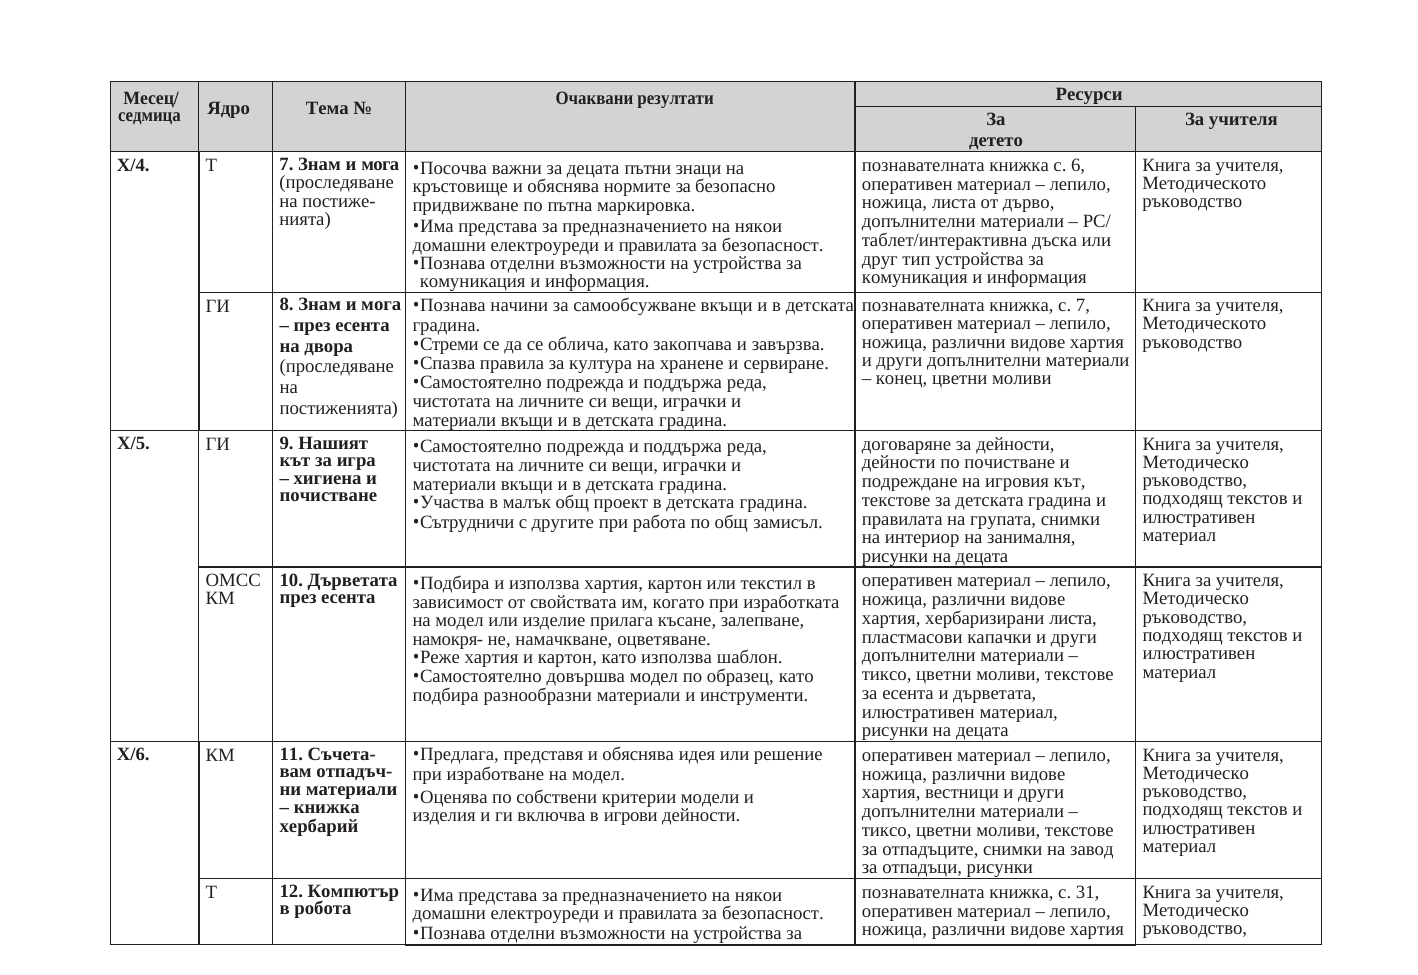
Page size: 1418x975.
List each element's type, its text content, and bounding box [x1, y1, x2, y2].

table_cell Книга за учителя, Методическо ръководство, подходящ текстов и илюстративен материал [1136, 742, 1321, 878]
table_cell 8. Знам и мога – през есента на двора (проследяване на постиженията) [273, 293, 405, 430]
table_cell Книга за учителя, Методическото ръководство [1136, 293, 1321, 430]
table_header Mесец/ седмица [111, 82, 198, 151]
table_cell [1136, 879, 1321, 944]
table_header Тема № [273, 82, 405, 151]
table_cell X/6. [111, 742, 198, 944]
table_cell Книга за учителя, Методическо ръководство, подходящ текстов и илюстративен материал [1136, 568, 1321, 741]
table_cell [406, 879, 854, 944]
table_cell 10. Дърветата през есента [273, 568, 405, 741]
table_cell Т [200, 152, 272, 292]
table_cell познавателната книжка, с. 7, оперативен материал – лепило, ножица, различни видове хартия и други допълнителни материали – конец, цветни моливи [856, 293, 1135, 430]
table_cell Подбира и използва хартия, картон или текстил в зависимост от свойствата им, когато при изработката на модел или изделие прилага късане, залепване, намокря- не, намачкване, оцветяване. Реже хартия и картон, като използва шаблон. Самостоятелно довършва модел по образец, като подбира разнообразни материали и инструменти. [406, 568, 854, 741]
table_cell познавателната книжка с. 6, оперативен материал – лепило, ножица, листа от дърво, допълнителни материали – РС/ таблет/интерактивна дъска или друг тип устройства за комуникация и информация [856, 152, 1135, 292]
table_cell Книга за учителя, Методическо ръководство, подходящ текстов и илюстративен материал [1136, 431, 1321, 566]
table_cell Т [200, 879, 272, 944]
table_cell оперативен материал – лепило, ножица, различни видове хартия, вестници и други допълнителни материали – тиксо, цветни моливи, текстове за отпадъците, снимки на завод за отпадъци, рисунки [856, 742, 1135, 878]
table_cell ГИ [200, 293, 272, 430]
table_cell оперативен материал – лепило, ножица, различни видове хартия, хербаризирани листа, пластмасови капачки и други допълнителни материали – тиксо, цветни моливи, текстове за есента и дърветата, илюстративен материал, рисунки на децата [856, 568, 1135, 741]
table_cell Посочва важни за децата пътни знаци на кръстовище и обяснява нормите за безопасно придвижване по пътна маркировка. Има представа за предназначението на някои домашни електроуреди и правилата за безопасност. Познава отделни възможности на устройства за комуникация и информация. [406, 152, 854, 292]
table_cell Предлага, представя и обяснява идея или решение при изработване на модел. Оценява по собствени критерии модели и изделия и ги включва в игрови дейности. [406, 742, 854, 878]
table_header Ресурси [856, 82, 1321, 106]
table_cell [273, 879, 405, 944]
table_cell ОМСС КМ [199, 568, 272, 741]
table_cell За учителя [1136, 107, 1321, 151]
table_header Ядро [199, 82, 272, 151]
table_cell X/4. [111, 152, 198, 430]
table_cell Книга за учителя, Методическото ръководство [1136, 152, 1321, 292]
table_cell ГИ [199, 431, 272, 566]
table_cell X/5. [111, 431, 198, 741]
table_cell 7. Знам и мога (проследяване на постиже- нията) [273, 152, 405, 292]
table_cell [856, 879, 1135, 944]
table_cell договаряне за дейности, дейности по почистване и подреждане на игровия кът, текстове за детската градина и правилата на групата, снимки на интериор на занималня, рисунки на децата [856, 431, 1135, 566]
table_cell 9. Нашият кът за игра – хигиена и почистване [273, 431, 405, 566]
table_header Очаквани резултати [406, 82, 854, 151]
table_cell За детето [856, 107, 1135, 151]
table_cell КМ [200, 742, 272, 878]
table_cell 11. Съчета- вам отпадъч- ни материали – книжка хербарий [273, 742, 405, 878]
table_cell Самостоятелно подрежда и поддържа реда, чистотата на личните си вещи, играчки и материали вкъщи и в детската градина. Участва в малък общ проект в детската градина. Сътрудничи с другите при работа по общ замисъл. [406, 431, 854, 566]
table_cell Познава начини за самообсужване вкъщи и в детската градина. Стреми се да се облича, като закопчава и завързва. Спазва правила за култура на хранене и сервиране. Самостоятелно подрежда и поддържа реда, чистотата на личните си вещи, играчки и материали вкъщи и в детската градина. [406, 293, 854, 430]
